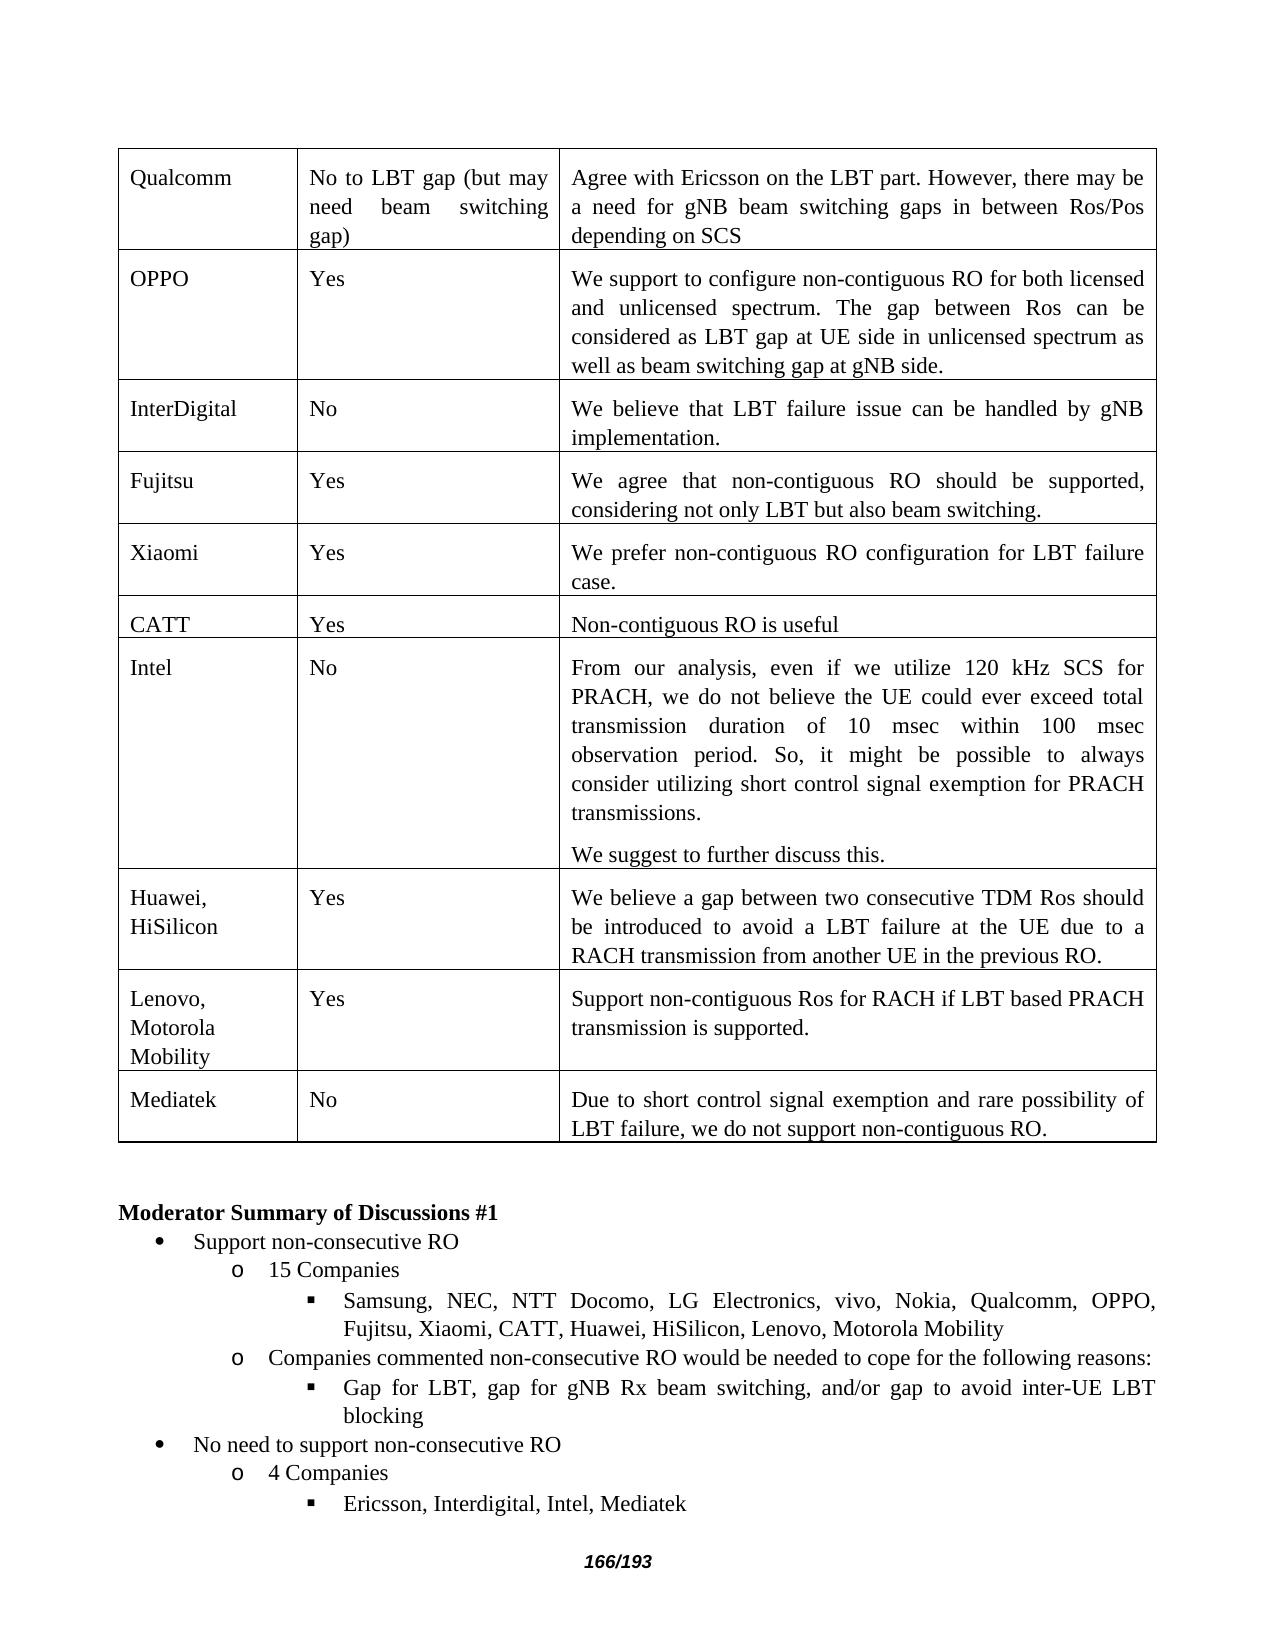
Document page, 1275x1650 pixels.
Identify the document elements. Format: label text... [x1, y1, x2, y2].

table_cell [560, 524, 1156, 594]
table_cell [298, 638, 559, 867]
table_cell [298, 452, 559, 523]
list 15 Companies [231, 1256, 1157, 1284]
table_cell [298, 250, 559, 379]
list Support non-consecutive RO [156, 1228, 1157, 1254]
list No need to support non-consecutive RO [156, 1431, 1157, 1457]
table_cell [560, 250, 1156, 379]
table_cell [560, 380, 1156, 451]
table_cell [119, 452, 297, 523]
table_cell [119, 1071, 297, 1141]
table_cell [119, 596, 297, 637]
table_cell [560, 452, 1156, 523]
list Companies commented non-consecutive RO would be needed to cope for the following reasons: [231, 1343, 1157, 1372]
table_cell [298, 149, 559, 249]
list Ericsson, Interdigital, Intel, Mediatek [306, 1490, 1157, 1516]
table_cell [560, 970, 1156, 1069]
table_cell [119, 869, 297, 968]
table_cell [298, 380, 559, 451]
list Gap for LBT, gap for gNB Rx beam switching, and/or gap to avoid inter-UE LBT blocking [306, 1374, 1157, 1429]
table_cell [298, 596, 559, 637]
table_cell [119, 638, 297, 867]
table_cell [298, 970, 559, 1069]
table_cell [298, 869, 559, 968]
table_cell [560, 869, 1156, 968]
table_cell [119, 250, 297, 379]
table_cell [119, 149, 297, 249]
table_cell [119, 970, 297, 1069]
text Moderator Summary of Discussions #1 [118, 1199, 1157, 1226]
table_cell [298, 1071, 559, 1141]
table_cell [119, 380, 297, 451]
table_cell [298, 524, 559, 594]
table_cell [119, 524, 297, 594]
list Samsung, NEC, NTT Docomo, LG Electronics, vivo, Nokia, Qualcomm, OPPO, Fujitsu, Xiaomi, CATT, Huawei, HiSilicon, Lenovo, Motorola Mobility [306, 1287, 1157, 1341]
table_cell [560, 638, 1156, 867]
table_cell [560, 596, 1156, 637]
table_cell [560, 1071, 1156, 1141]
list 4 Companies [231, 1459, 1157, 1487]
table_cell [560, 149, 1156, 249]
